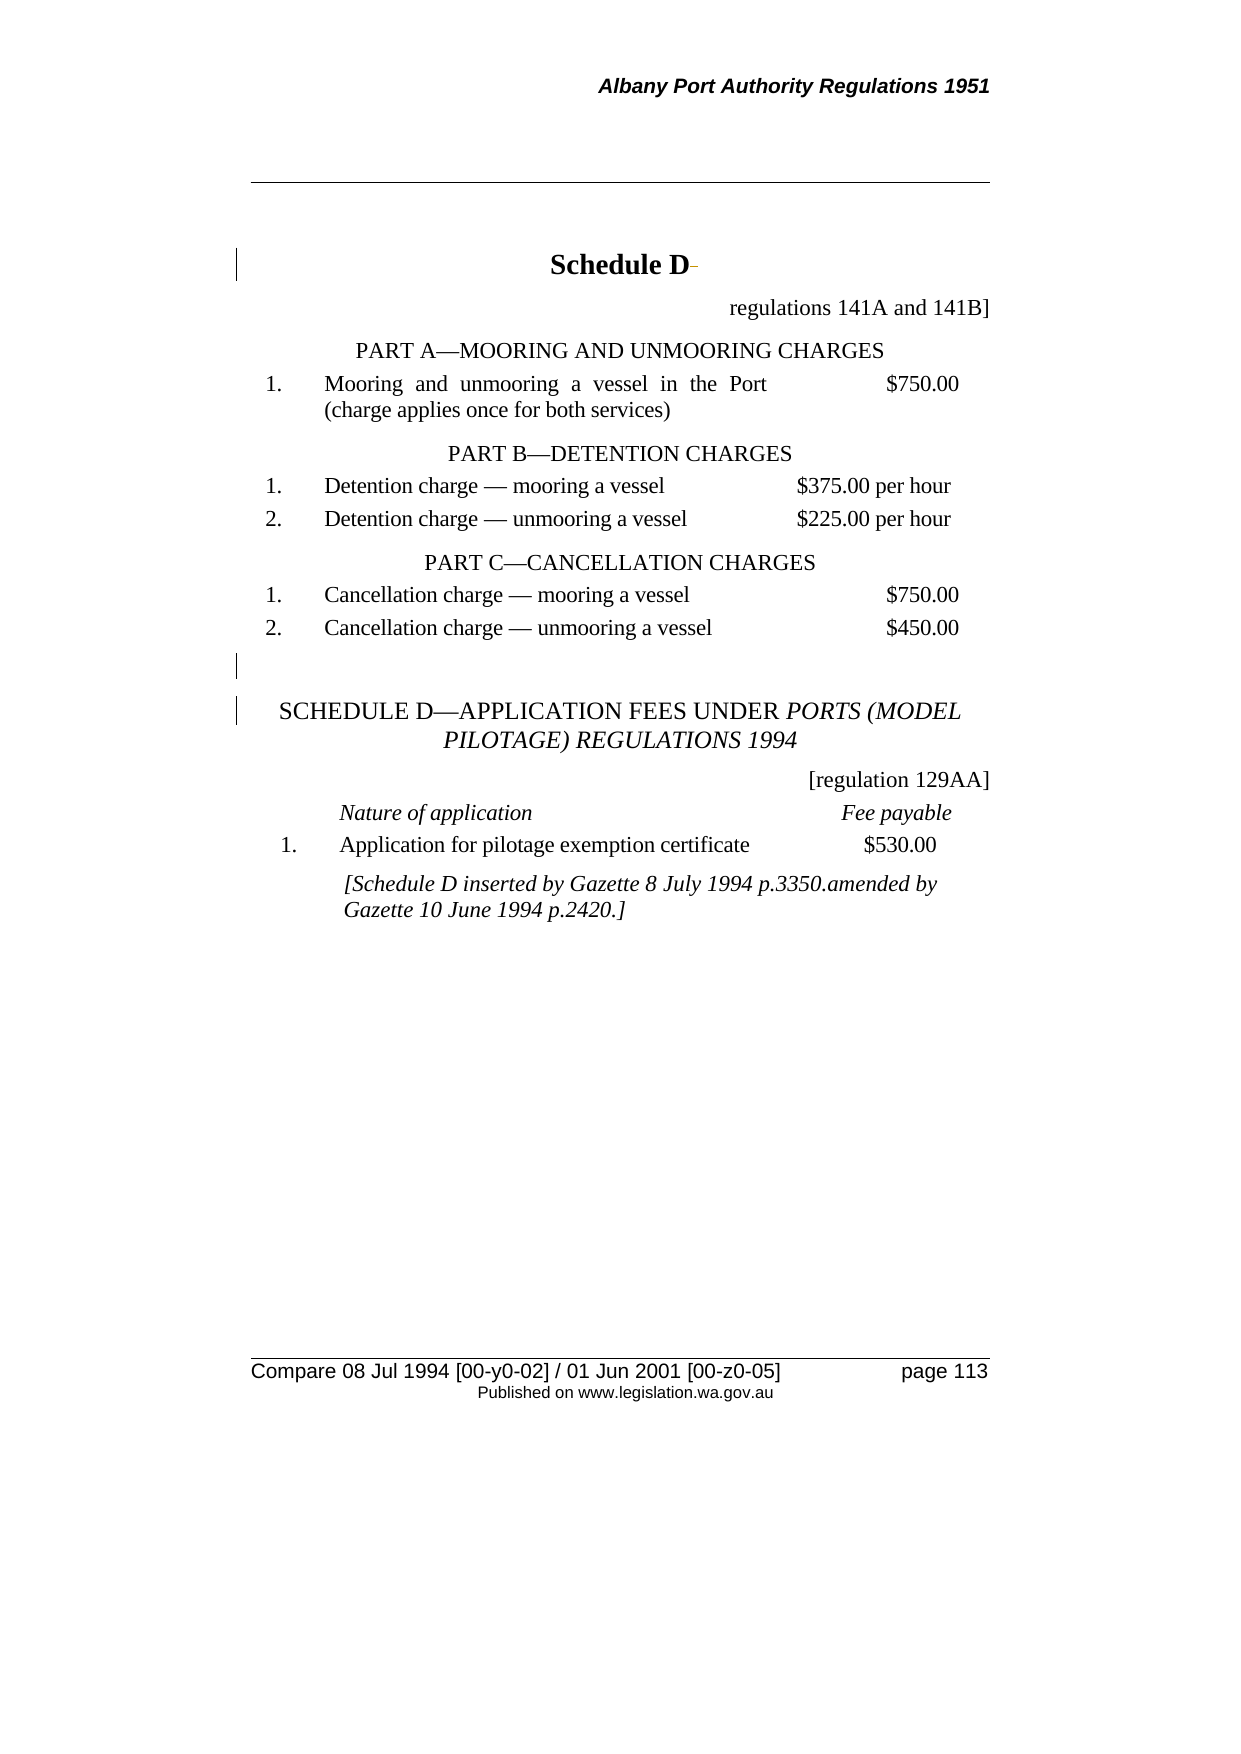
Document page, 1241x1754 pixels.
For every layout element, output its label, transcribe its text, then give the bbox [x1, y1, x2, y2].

subtitle SCHEDULE D—APPLICATION FEES UNDER PORTS (MODEL PILOTAGE) REGULATIONS 1994 [251, 696, 990, 753]
text [regulation 129AA] [251, 766, 990, 792]
subtitle PART C—CANCELLATION CHARGES [251, 548, 990, 575]
table_header $750.00 [782, 364, 989, 423]
table_header Fee payable [812, 793, 989, 825]
table_header $375.00 per hour [782, 466, 989, 499]
table_cell $450.00 [782, 608, 989, 641]
table_cell 1. Application for pilotage exemption certificate [251, 825, 812, 858]
table_header 1. Detention charge — mooring a vessel [251, 466, 782, 499]
table_cell $530.00 [812, 825, 989, 858]
subtitle PART A—MOORING AND UNMOORING CHARGES [251, 337, 990, 364]
table_header 1. Cancellation charge — mooring a vessel [251, 575, 782, 608]
table_header 1. Mooring and unmooring a vessel in the Port (charge applies once for both services) [251, 364, 782, 423]
table_cell 2. Cancellation charge — unmooring a vessel [251, 608, 782, 641]
table_cell $225.00 per hour [782, 499, 989, 532]
table_header $750.00 [782, 575, 989, 608]
table_cell 2. Detention charge — unmooring a vessel [251, 499, 782, 532]
subtitle Schedule D [251, 247, 990, 281]
text regulations 141A and 141B] [251, 293, 990, 320]
text [Schedule D inserted by Gazette 8 July 1994 p.3350.amended by Gazette 10 June 1994 p.2420.] [251, 870, 990, 923]
subtitle PART B—DETENTION CHARGES [251, 439, 990, 466]
table_header Nature of application [251, 793, 812, 825]
